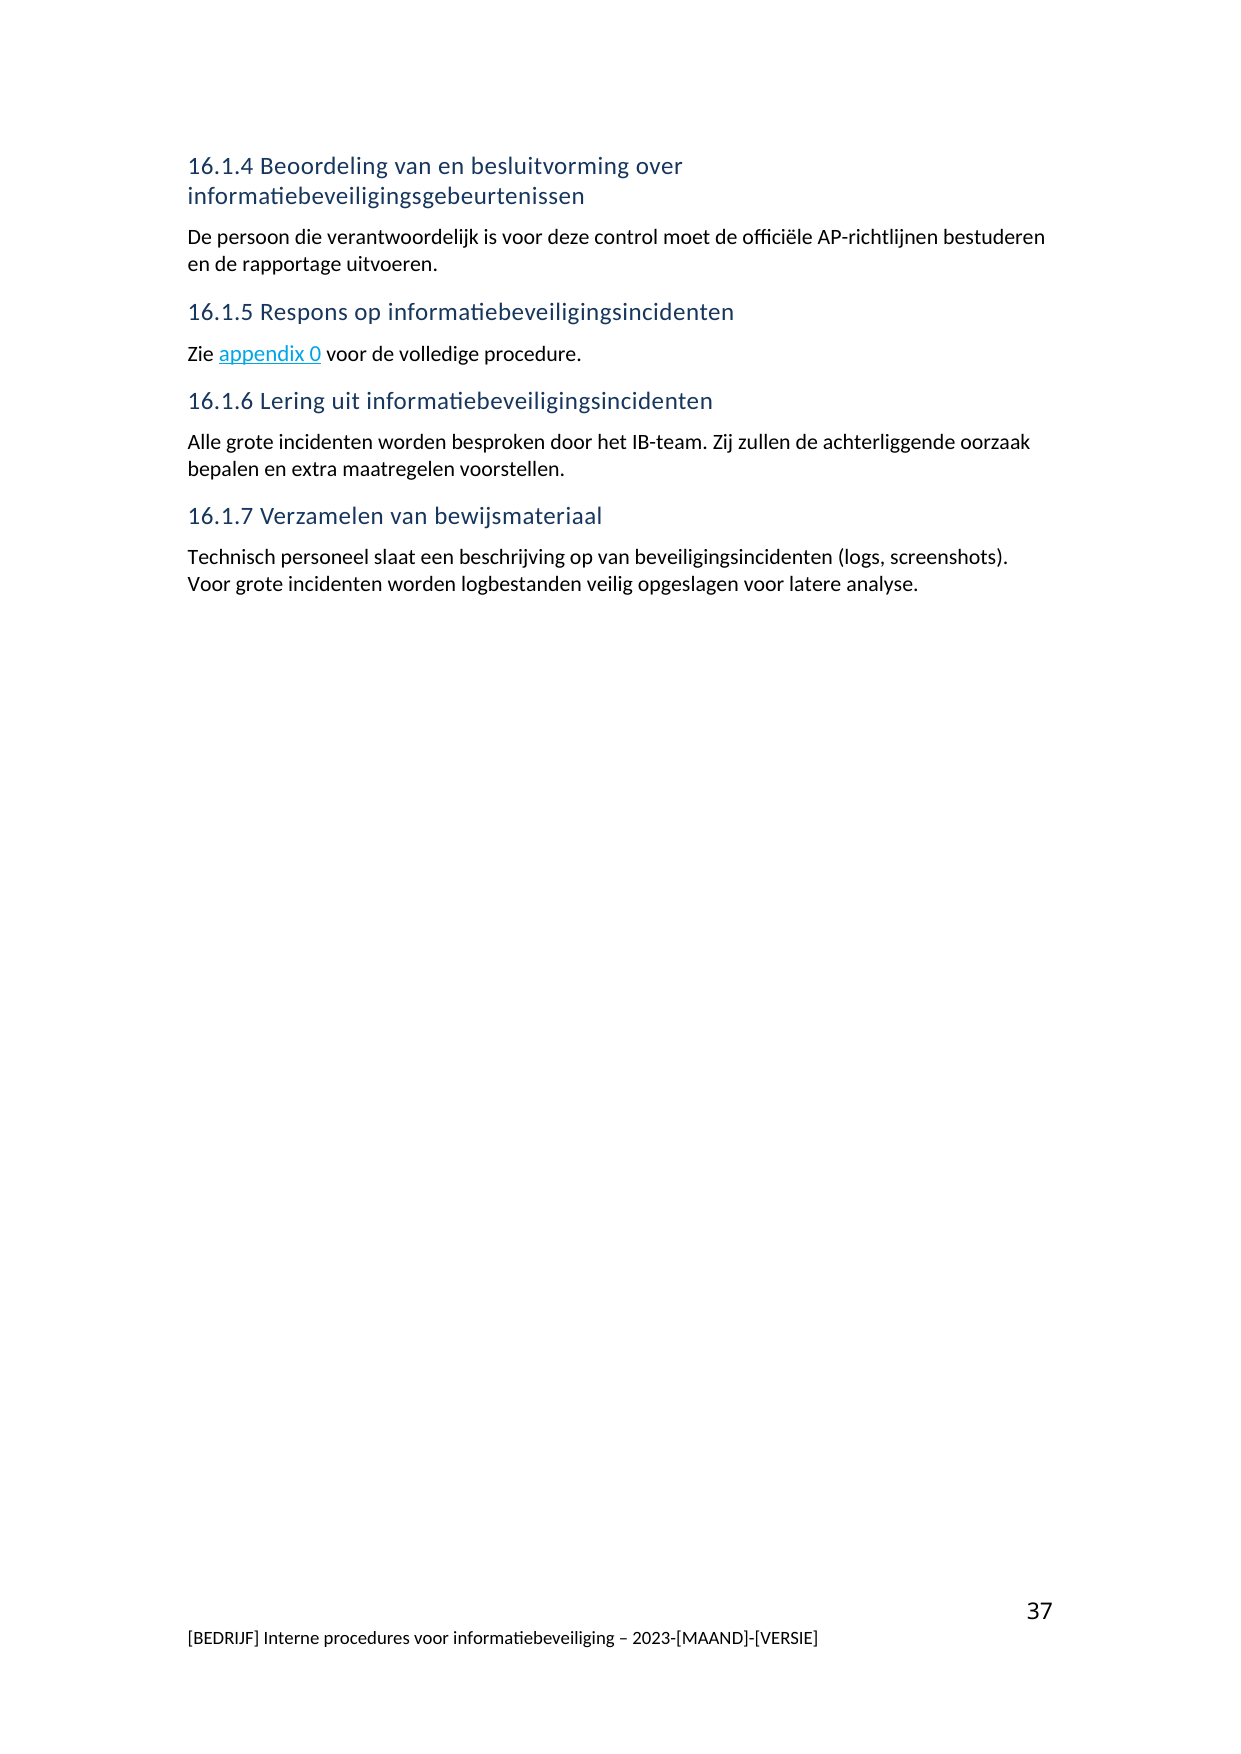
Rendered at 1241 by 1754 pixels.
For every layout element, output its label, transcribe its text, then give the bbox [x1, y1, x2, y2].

subtitle 16.1.7 Verzamelen van bewijsmateriaal [187, 501, 1053, 531]
text Technisch personeel slaat een beschrijving op van beveiligingsincidenten (logs, screenshots). Voor grote incidenten worden logbestanden veilig opgeslagen voor latere analyse. [187, 543, 1053, 597]
text Alle grote incidenten worden besproken door het IB-team. Zij zullen de achterliggende oorzaak bepalen en extra maatregelen voorstellen. [187, 428, 1053, 482]
text Zie appendix 0 voor de volledige procedure. [187, 339, 1053, 367]
subtitle 16.1.4 Beoordeling van en besluitvorming over informatiebeveiligingsgebeurtenissen [187, 150, 1053, 211]
subtitle 16.1.5 Respons op informatiebeveiligingsincidenten [187, 296, 1053, 326]
text De persoon die verantwoordelijk is voor deze control moet de officiële AP-richtlijnen bestuderen en de rapportage uitvoeren. [187, 223, 1053, 277]
subtitle 16.1.6 Lering uit informatiebeveiligingsincidenten [187, 385, 1053, 416]
